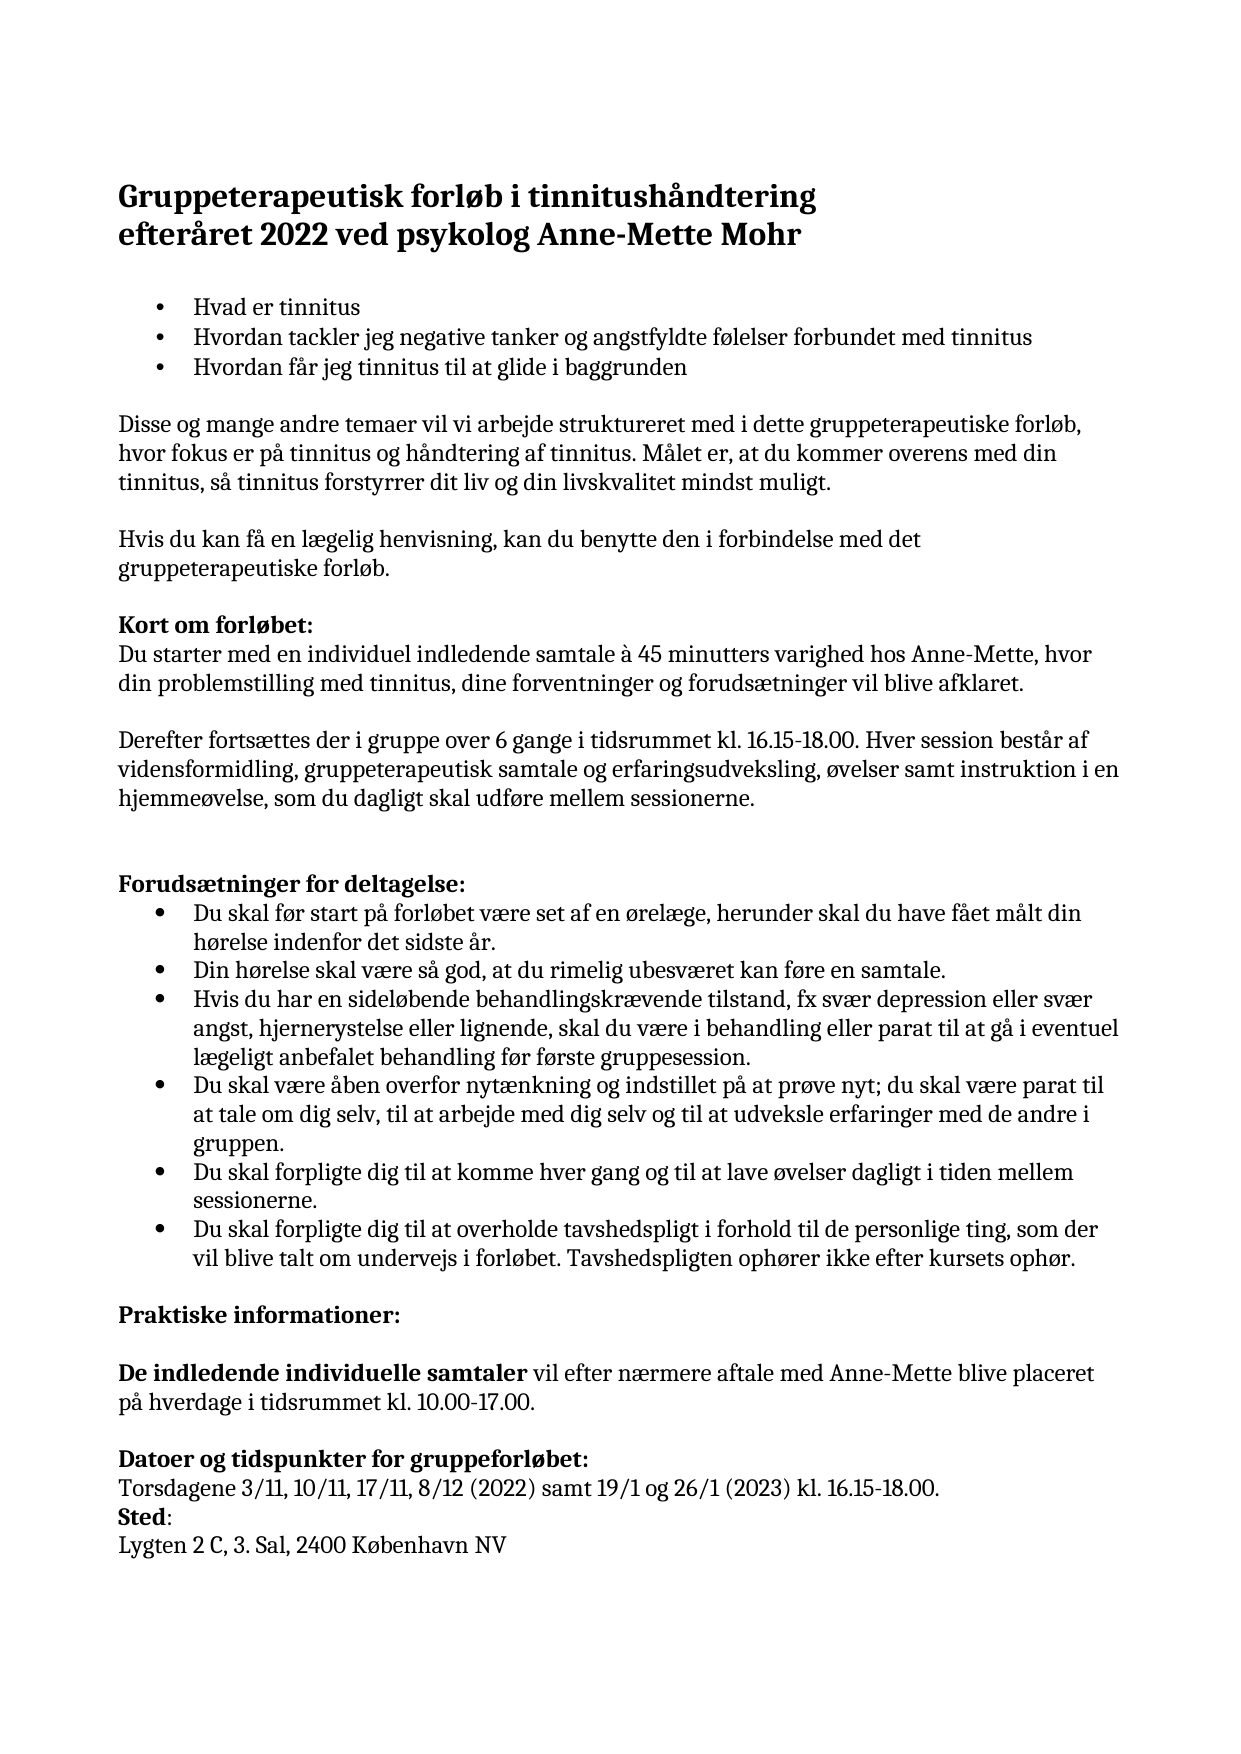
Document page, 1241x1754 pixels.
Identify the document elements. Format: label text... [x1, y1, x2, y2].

text Derefter fortsættes der i gruppe over 6 gange i tidsrummet kl. 16.15-18.00. Hver session består af vidensformidling, gruppeterapeutisk samtale og erfaringsudveksling, øvelser samt instruktion i en hjemmeøvelse, som du dagligt skal udføre mellem sessionerne. [118, 726, 1122, 812]
text De indledende individuelle samtaler vil efter nærmere aftale med Anne-Mette blive placeret på hverdage i tidsrummet kl. 10.00-17.00. [118, 1359, 1122, 1416]
list Hvad er tinnitus [156, 292, 1122, 322]
list Din hørelse skal være så god, at du rimelig ubesværet kan føre en samtale. [156, 956, 1122, 985]
text Torsdagene 3/11, 10/11, 17/11, 8/12 (2022) samt 19/1 og 26/1 (2023) kl. 16.15-18.00. [118, 1474, 1122, 1502]
text Praktiske informationer: [118, 1301, 1122, 1330]
text Du starter med en individuel indledende samtale à 45 minutters varighed hos Anne-Mette, hvor din problemstilling med tinnitus, dine forventninger og forudsætninger vil blive afklaret. [118, 640, 1122, 697]
list Du skal være åben overfor nytænkning og indstillet på at prøve nyt; du skal være parat til at tale om dig selv, til at arbejde med dig selv og til at udveksle erfaringer med de andre i gruppen. [156, 1071, 1122, 1157]
text Disse og mange andre temaer vil vi arbejde struktureret med i dette gruppeterapeutiske forløb, hvor fokus er på tinnitus og håndtering af tinnitus. Målet er, at du kommer overens med din tinnitus, så tinnitus forstyrrer dit liv og din livskvalitet mindst muligt. [118, 410, 1122, 496]
text Gruppeterapeutisk forløb i tinnitushåndtering [118, 177, 1122, 216]
list Hvordan tackler jeg negative tanker og angstfyldte følelser forbundet med tinnitus [156, 322, 1122, 352]
text Datoer og tidspunkter for gruppeforløbet: [118, 1445, 1122, 1474]
list Du skal forpligte dig til at overholde tavshedspligt i forhold til de personlige ting, som der vil blive talt om undervejs i forløbet. Tavshedspligten ophører ikke efter kursets ophør. [156, 1215, 1122, 1272]
text Kort om forløbet: [118, 611, 1122, 640]
text Hvis du kan få en lægelig henvisning, kan du benytte den i forbindelse med det gruppeterapeutiske forløb. [118, 525, 1122, 582]
list Du skal forpligte dig til at komme hver gang og til at lave øvelser dagligt i tiden mellem sessionerne. [156, 1157, 1122, 1215]
text efteråret 2022 ved psykolog Anne-Mette Mohr [118, 216, 1122, 254]
text Lygten 2 C, 3. Sal, 2400 København NV [118, 1531, 1122, 1560]
list Hvis du har en sideløbende behandlingskrævende tilstand, fx svær depression eller svær angst, hjernerystelse eller lignende, skal du være i behandling eller parat til at gå i eventuel lægeligt anbefalet behandling før første gruppesession. [156, 985, 1122, 1071]
text Forudsætninger for deltagelse: [118, 870, 1122, 899]
list Du skal før start på forløbet være set af en ørelæge, herunder skal du have fået målt din hørelse indenfor det sidste år. [156, 899, 1122, 956]
text Sted: [118, 1502, 1122, 1531]
list Hvordan får jeg tinnitus til at glide i baggrunden [156, 352, 1122, 381]
